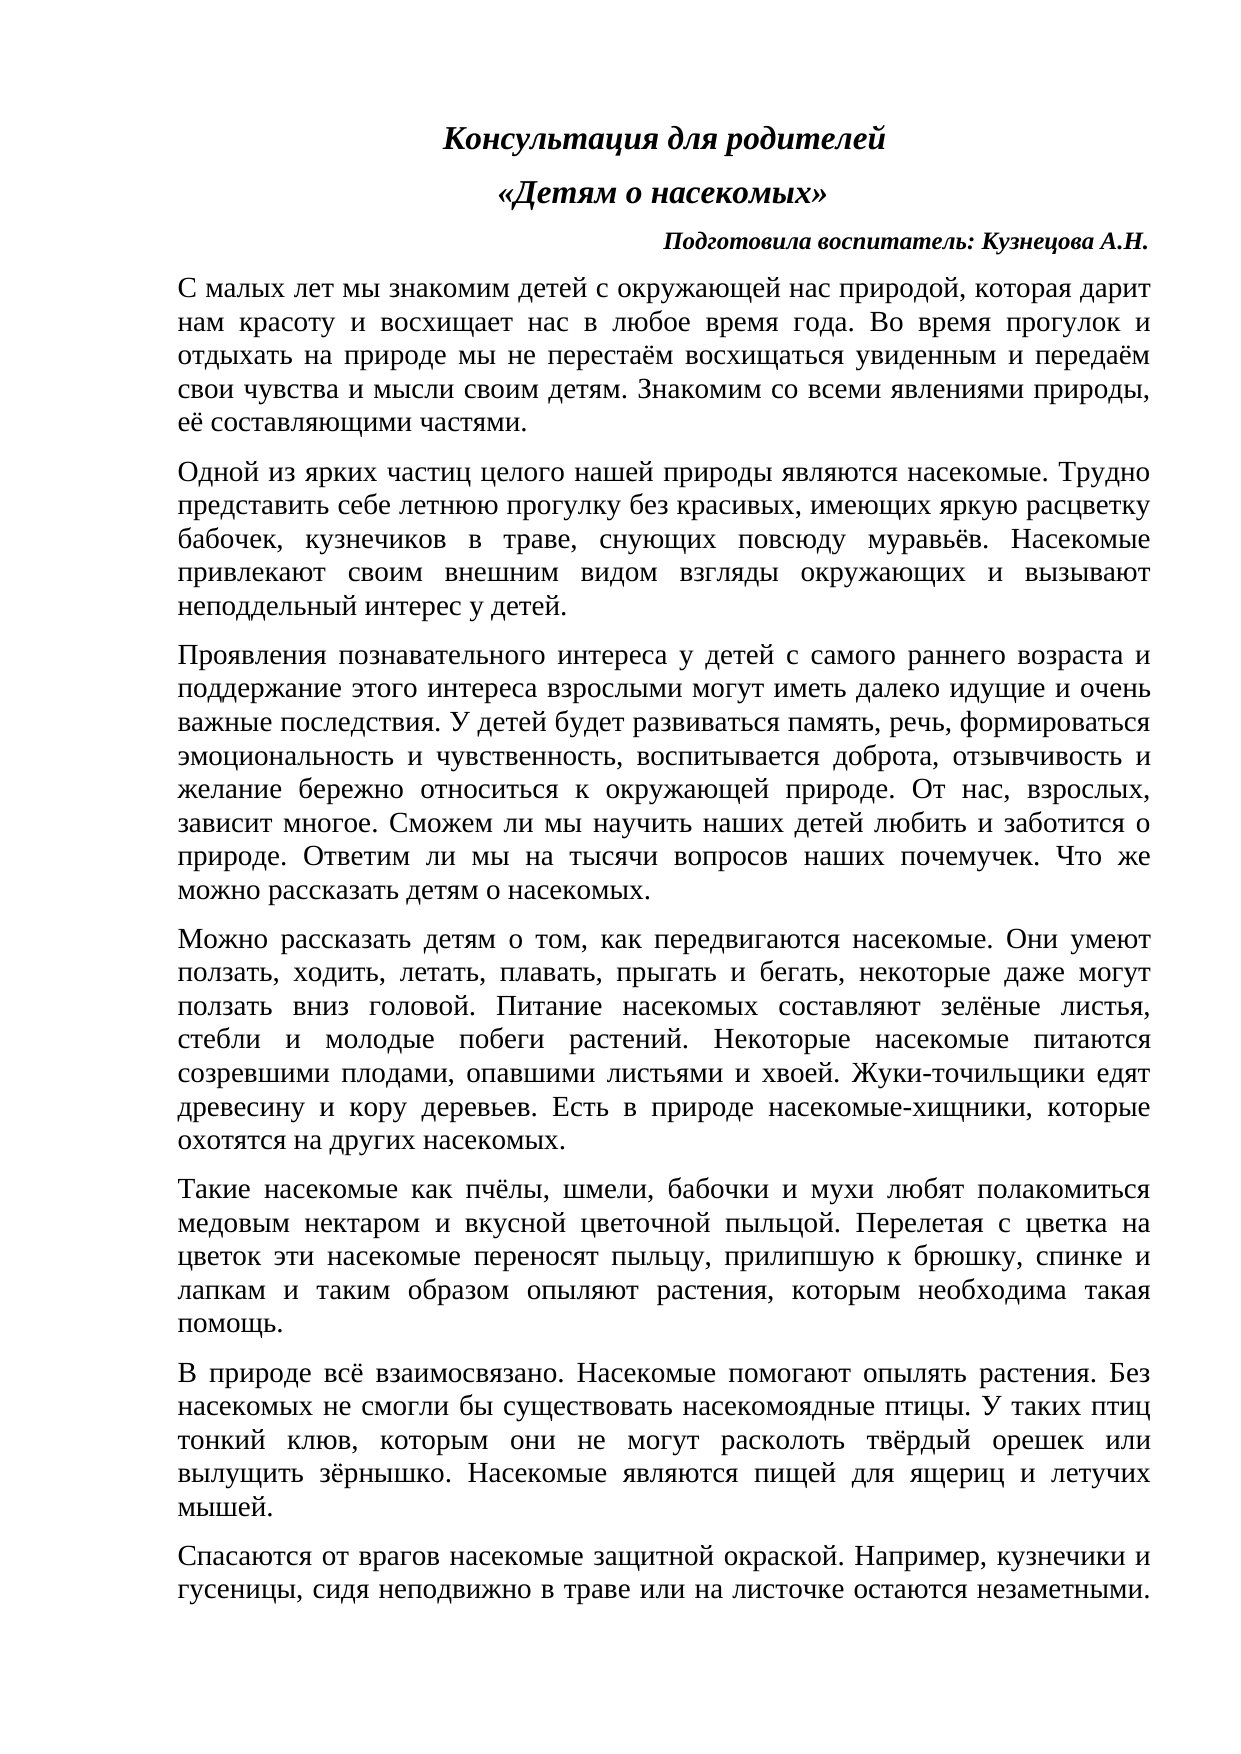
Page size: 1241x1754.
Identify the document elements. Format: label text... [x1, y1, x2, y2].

text Проявления познавательного интереса у детей с самого раннего возраста и поддержание этого интереса взрослыми могут иметь далеко идущие и очень важные последствия. У детей будет развиваться память, речь, формироваться эмоциональность и чувственность, воспитывается доброта, отзывчивость и желание бережно относиться к окружающей природе. От нас, взрослых, зависит многое. Сможем ли мы научить наших детей любить и заботится о природе. Ответим ли мы на тысячи вопросов наших почемучек. Что же можно рассказать детям о насекомых. [177, 637, 1152, 905]
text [177, 1538, 1152, 1605]
text Такие насекомые как пчёлы, шмели, бабочки и мухи любят полакомиться медовым нектаром и вкусной цветочной пыльцой. Перелетая с цветка на цветок эти насекомые переносят пыльцу, прилипшую к брюшку, спинке и лапкам и таким образом опыляют растения, которым необходима такая помощь. [177, 1171, 1152, 1339]
text Подготовила воспитатель: Кузнецова А.Н. [177, 226, 1152, 255]
text Одной из ярких частиц целого нашей природы являются насекомые. Трудно представить себе летнюю прогулку без красивых, имеющих яркую расцветку бабочек, кузнечиков в траве, снующих повсюду муравьёв. Насекомые привлекают своим внешним видом взгляды окружающих и вызывают неподдельный интерес у детей. [177, 454, 1152, 621]
text Консультация для родителей [177, 118, 1152, 156]
text С малых лет мы знакомим детей с окружающей нас природой, которая дарит нам красоту и восхищает нас в любое время года. Во время прогулок и отдыхать на природе мы не перестаём восхищаться увиденным и передаём свои чувства и мысли своим детям. Знакомим со всеми явлениями природы, её составляющими частями. [177, 270, 1152, 438]
text Можно рассказать детям о том, как передвигаются насекомые. Они умеют ползать, ходить, летать, плавать, прыгать и бегать, некоторые даже могут ползать вниз головой. Питание насекомых составляют зелёные листья, стебли и молодые побеги растений. Некоторые насекомые питаются созревшими плодами, опавшими листьями и хвоей. Жуки-точильщики едят древесину и кору деревьев. Есть в природе насекомые-хищники, которые охотятся на других насекомых. [177, 921, 1152, 1156]
text В природе всё взаимосвязано. Насекомые помогают опылять растения. Без насекомых не смогли бы существовать насекомоядные птицы. У таких птиц тонкий клюв, которым они не могут расколоть твёрдый орешек или вылущить зёрнышко. Насекомые являются пищей для ящериц и летучих мышей. [177, 1355, 1152, 1522]
text «Детям о насекомых» [177, 172, 1152, 210]
